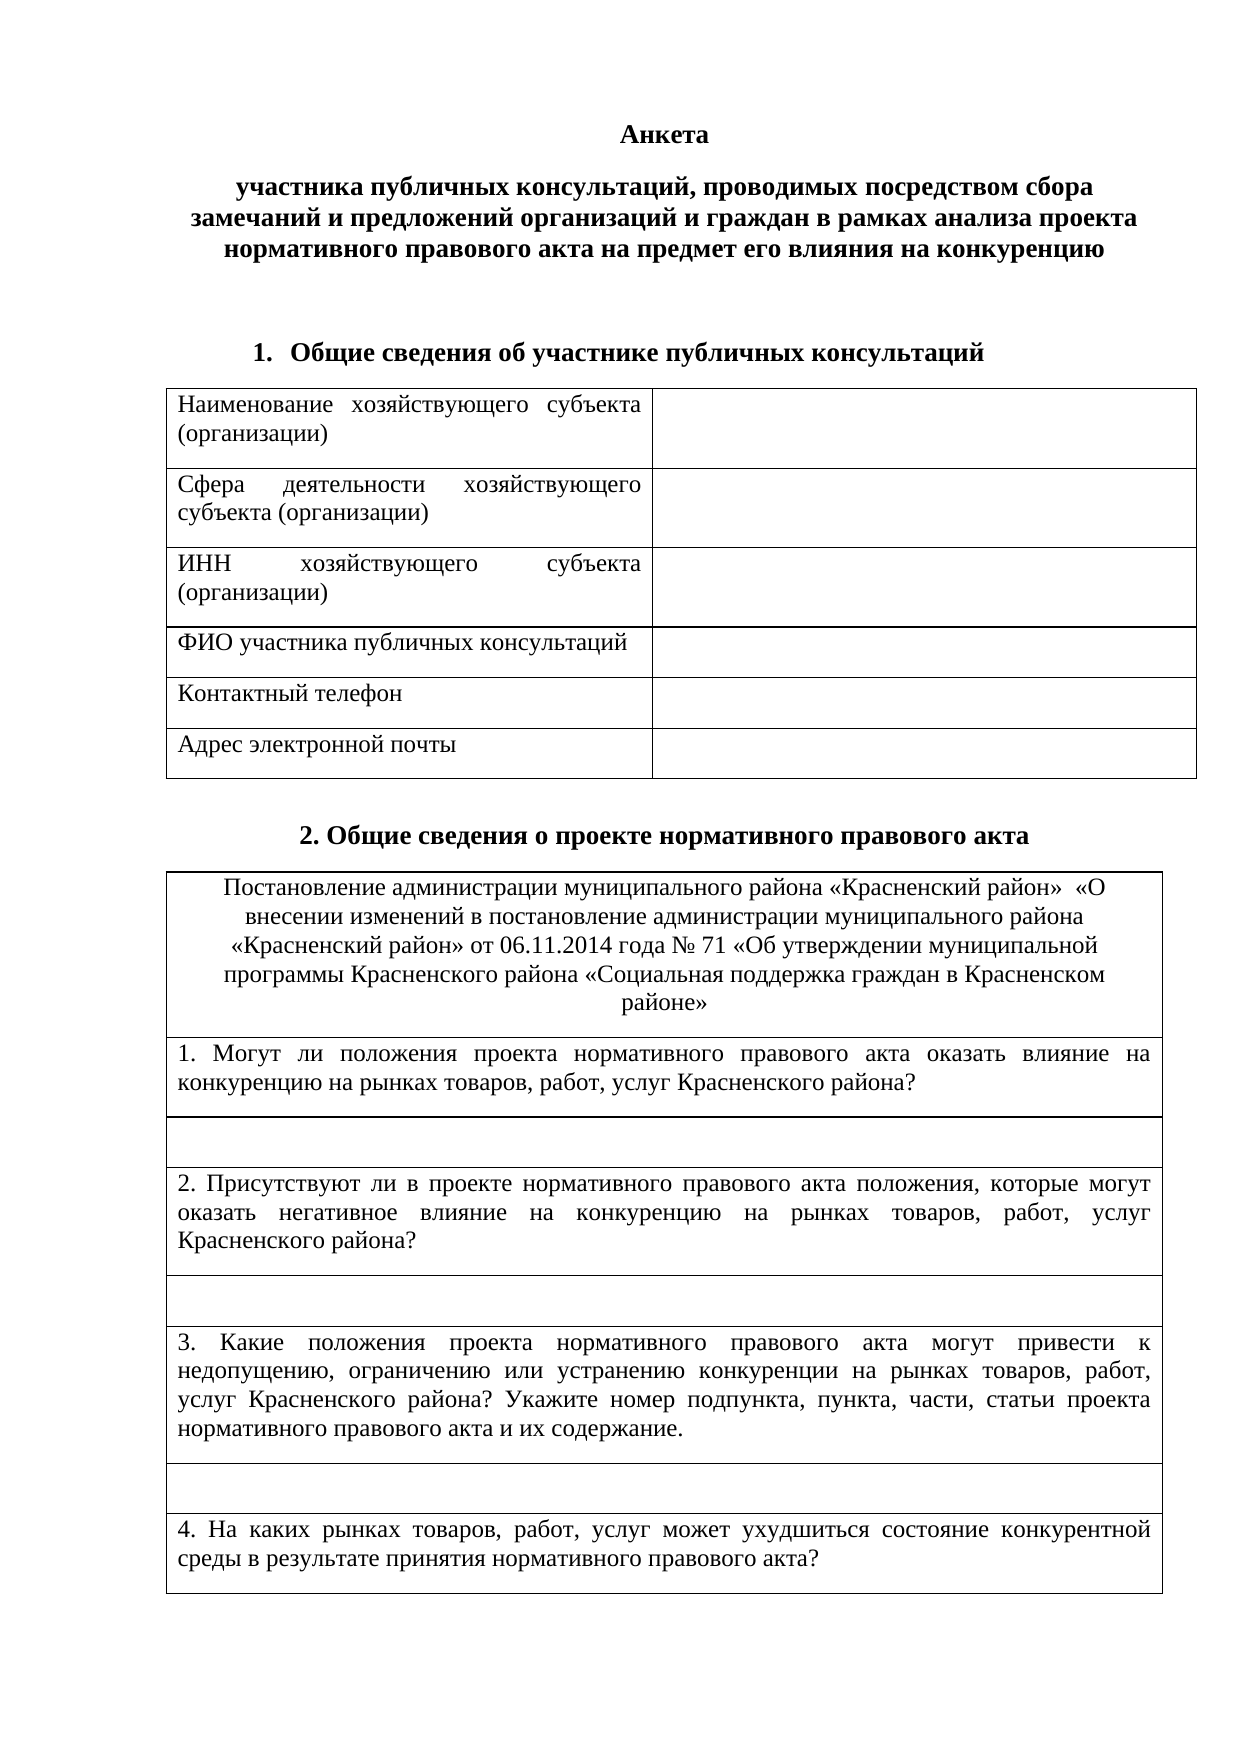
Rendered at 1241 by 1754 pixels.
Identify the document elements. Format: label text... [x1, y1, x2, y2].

text участника публичных консультаций, проводимых посредством сбора замечаний и предложений организаций и граждан в рамках анализа проекта нормативного правового акта на предмет его влияния на конкуренцию [177, 170, 1152, 263]
table_header Постановление администрации муниципального района «Красненский район» «О внесении изменений в постановление администрации муниципального района «Красненский район» от 06.11.2014 года № 71 «Об утверждении муниципальной программы Красненского района «Социальная поддержка граждан в Красненском районе» [167, 873, 1162, 1037]
table_cell [653, 628, 1196, 677]
table_cell 2. Присутствуют ли в проекте нормативного правового акта положения, которые могут оказать негативное влияние на конкуренцию на рынках товаров, работ, услуг Красненского района? [167, 1168, 1162, 1275]
table_cell [167, 1464, 1162, 1513]
table_cell [167, 1118, 1162, 1167]
table_cell Сфера деятельности хозяйствующего субъекта (организации) [167, 469, 652, 547]
table_cell ФИО участника публичных консультаций [167, 628, 652, 677]
list Общие сведения об участнике публичных консультаций [252, 336, 1152, 367]
table_cell 3. Какие положения проекта нормативного правового акта могут привести к недопущению, ограничению или устранению конкуренции на рынках товаров, работ, услуг Красненского района? Укажите номер подпункта, пункта, части, статьи проекта нормативного правового акта и их содержание. [167, 1327, 1162, 1463]
table_cell Адрес электронной почты [167, 729, 652, 778]
table_cell [653, 729, 1196, 778]
table_cell 1. Могут ли положения проекта нормативного правового акта оказать влияние на конкуренцию на рынках товаров, работ, услуг Красненского района? [167, 1038, 1162, 1116]
table_cell Контактный телефон [167, 678, 652, 728]
table_header Наименование хозяйствующего субъекта (организации) [167, 389, 652, 468]
table_cell [167, 1276, 1162, 1326]
table_cell ИНН хозяйствующего субъекта (организации) [167, 548, 652, 626]
table_cell [653, 548, 1196, 626]
text Анкета [177, 118, 1152, 149]
table_cell [653, 469, 1196, 547]
table_header [653, 389, 1196, 468]
table_cell 4. На каких рынках товаров, работ, услуг может ухудшиться состояние конкурентной среды в результате принятия нормативного правового акта? [167, 1514, 1162, 1593]
table_cell [653, 678, 1196, 728]
text 2. Общие сведения о проекте нормативного правового акта [177, 819, 1152, 851]
